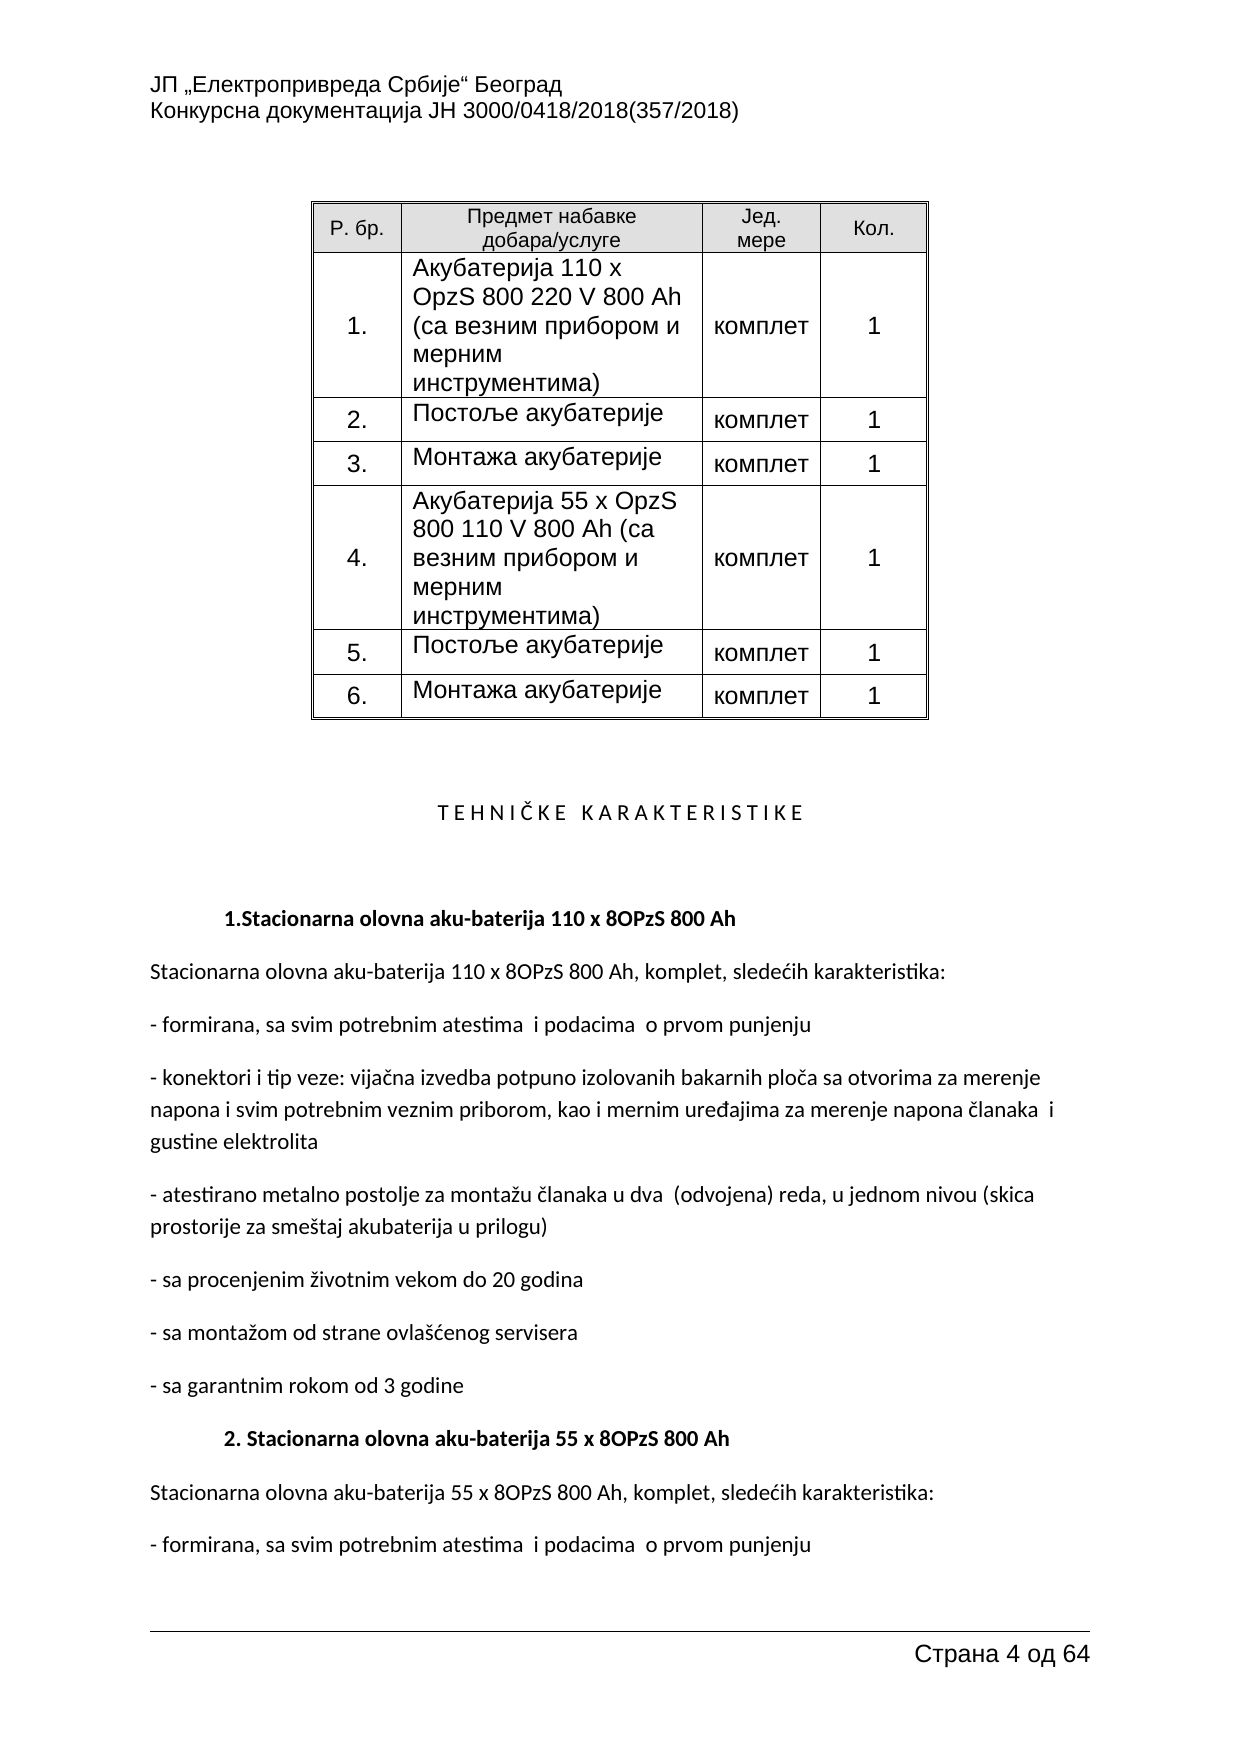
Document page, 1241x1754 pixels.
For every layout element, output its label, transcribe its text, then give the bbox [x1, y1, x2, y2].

table_cell 3. [314, 442, 401, 484]
table_cell 1 [821, 630, 926, 673]
text - formirana, sa svim potrebnim atestima i podacima o prvom punjenju [150, 1531, 1090, 1559]
table_cell Постоље акубатерије [402, 630, 702, 673]
text 2. Stacionarna olovna aku-baterija 55 x 8OPzS 800 Ah [150, 1424, 1090, 1453]
table_header Кол. [821, 204, 926, 252]
table_cell 1 [821, 442, 926, 484]
table_cell комплет [703, 398, 820, 441]
table_cell 1 [821, 675, 926, 717]
table_cell Монтажа акубатерије [402, 442, 702, 484]
table_cell 1 [821, 486, 926, 629]
table_cell 1 [821, 253, 926, 397]
table_cell 5. [314, 630, 401, 673]
text - sa garantnim rokom od 3 godine [150, 1372, 1090, 1399]
table_cell комплет [703, 675, 820, 717]
text Stacionarna olovna aku-baterija 55 x 8OPzS 800 Ah, komplet, sledećih karakteristika: [150, 1478, 1090, 1506]
table_cell 1. [314, 253, 401, 397]
table_header Р. бр. [314, 204, 401, 252]
table_cell комплет [703, 253, 820, 397]
table_cell комплет [703, 630, 820, 673]
table_cell Акубатерија 55 x OpzS 800 110 V 800 Ah (са везним прибором и мерним инструментима) [402, 486, 702, 629]
text Stacionarna olovna aku-baterija 110 x 8OPzS 800 Ah, komplet, sledećih karakteristika: [150, 957, 1090, 985]
text 1.Stacionarna olovna aku-baterija 110 x 8OPzS 800 Ah [150, 904, 1090, 932]
table_cell 4. [314, 486, 401, 629]
text - sa procenjenim životnim vekom do 20 godina [150, 1266, 1090, 1293]
table_cell 2. [314, 398, 401, 441]
table_cell Постоље акубатерије [402, 398, 702, 441]
table_cell 1 [821, 398, 926, 441]
table_header Јед. мере [703, 204, 820, 252]
text - atestirano metalno postolje za montažu članaka u dva (odvojena) reda, u jednom nivou (skica prostorije za smeštaj akubaterija u prilogu) [150, 1180, 1090, 1241]
table_header Предмет набавке добара/услуге [402, 204, 702, 252]
table_cell Монтажа акубатерије [402, 675, 702, 717]
text T E H N I Č K E K A R A K T E R I S T I K E [150, 798, 1090, 826]
table_cell комплет [703, 442, 820, 484]
text - sa montažom od strane ovlašćenog servisera [150, 1318, 1090, 1347]
table_cell Акубатерија 110 x OpzS 800 220 V 800 Ah (са везним прибором и мерним инструментима) [402, 253, 702, 397]
text - formirana, sa svim potrebnim atestima i podacima o prvom punjenju [150, 1010, 1090, 1038]
table_cell 6. [314, 675, 401, 717]
table_cell комплет [703, 486, 820, 629]
text - konektori i tip veze: vijačna izvedba potpuno izolovanih bakarnih ploča sa otvorima za merenje napona i svim potrebnim veznim priborom, kao i mernim uređajima za merenje napona članaka i gustine elektrolita [150, 1063, 1090, 1155]
